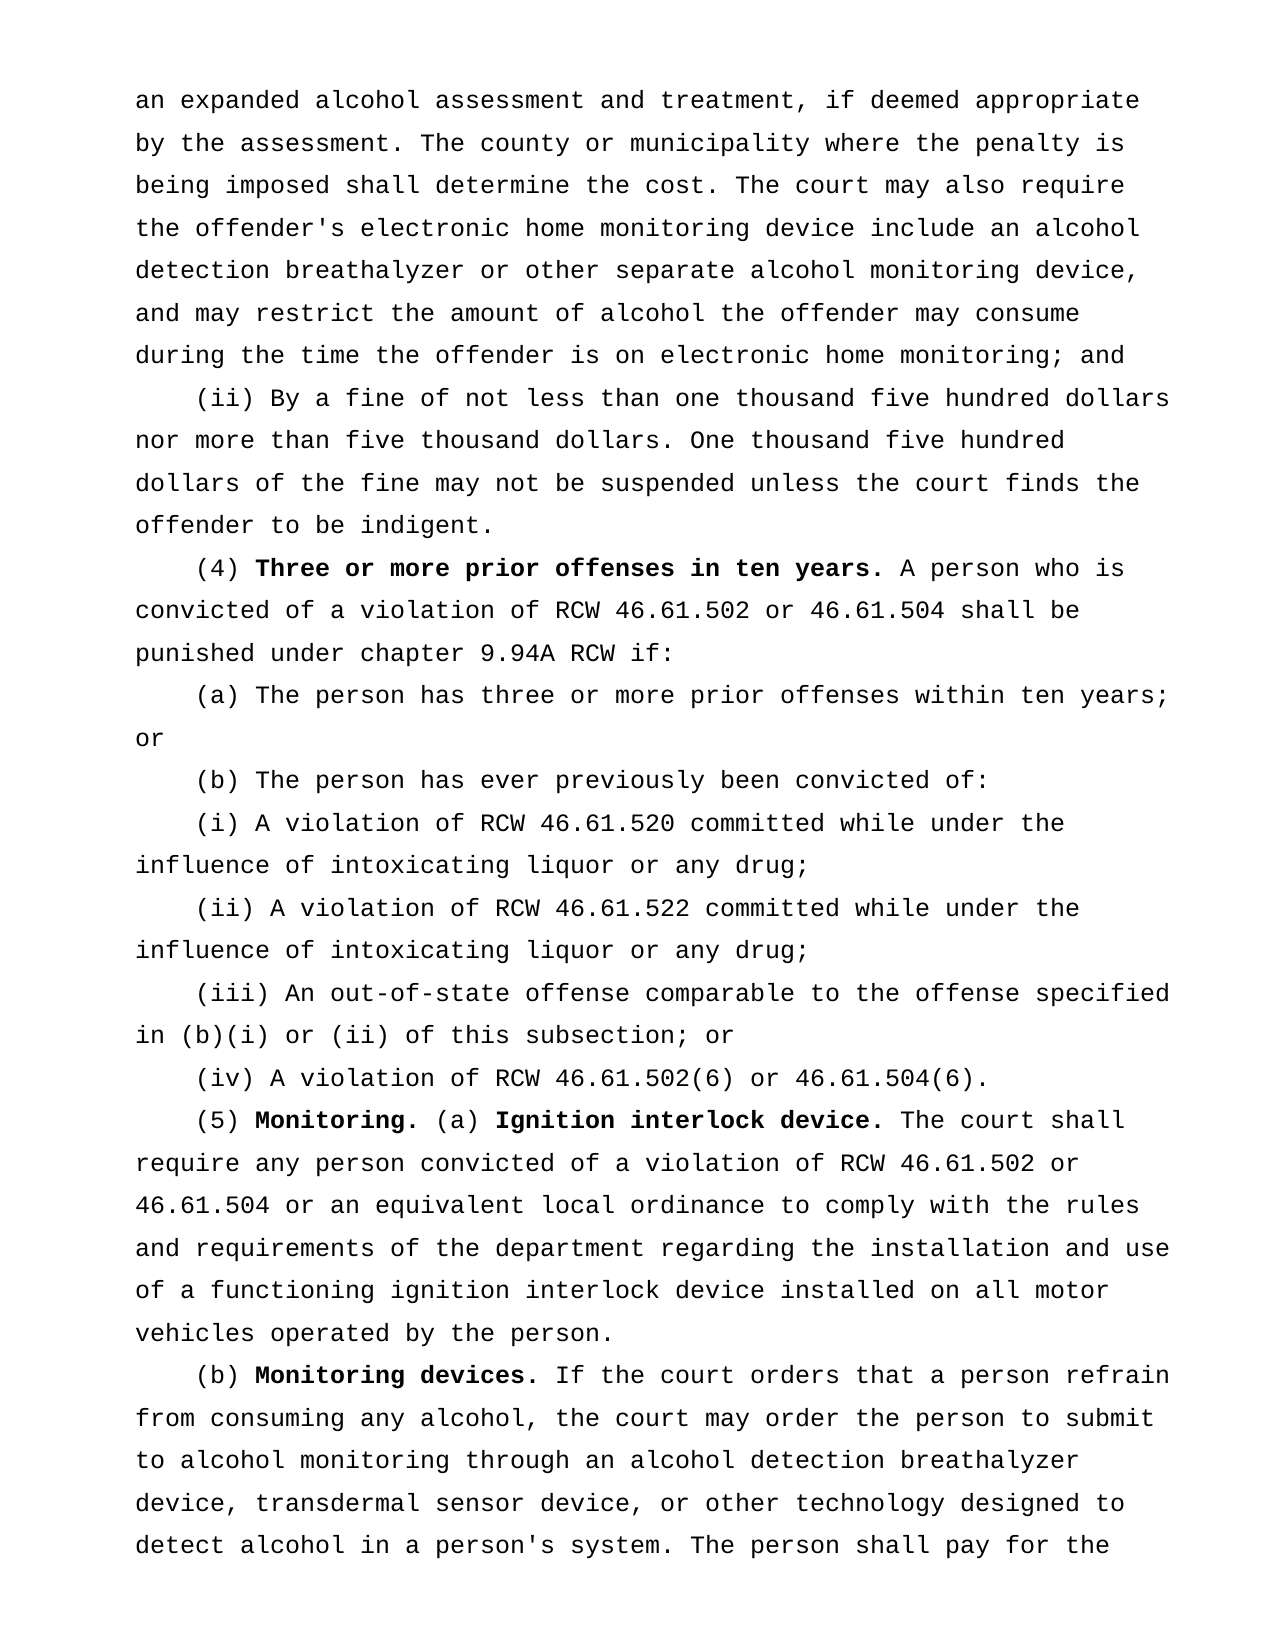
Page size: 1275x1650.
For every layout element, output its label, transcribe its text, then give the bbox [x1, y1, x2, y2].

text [135, 75, 1170, 372]
text (iii) An out-of-state offense comparable to the offense specified in (b)(i) or (ii) of this subsection; or [135, 967, 1170, 1052]
text (4) Three or more prior offenses in ten years. A person who is convicted of a violation of RCW 46.61.502 or 46.61.504 shall be punished under chapter 9.94A RCW if: [135, 542, 1170, 670]
text (iv) A violation of RCW 46.61.502(6) or 46.61.504(6). [135, 1052, 1170, 1095]
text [135, 1350, 1170, 1562]
text (ii) A violation of RCW 46.61.522 committed while under the influence of intoxicating liquor or any drug; [135, 882, 1170, 967]
text (b) The person has ever previously been convicted of: [135, 755, 1170, 797]
text (a) The person has three or more prior offenses within ten years; or [135, 670, 1170, 755]
text (5) Monitoring. (a) Ignition interlock device. The court shall require any person convicted of a violation of RCW 46.61.502 or 46.61.504 or an equivalent local ordinance to comply with the rules and requirements of the department regarding the installation and use of a functioning ignition interlock device installed on all motor vehicles operated by the person. [135, 1095, 1170, 1350]
text (i) A violation of RCW 46.61.520 committed while under the influence of intoxicating liquor or any drug; [135, 797, 1170, 882]
text (ii) By a fine of not less than one thousand five hundred dollars nor more than five thousand dollars. One thousand five hundred dollars of the fine may not be suspended unless the court finds the offender to be indigent. [135, 372, 1170, 542]
